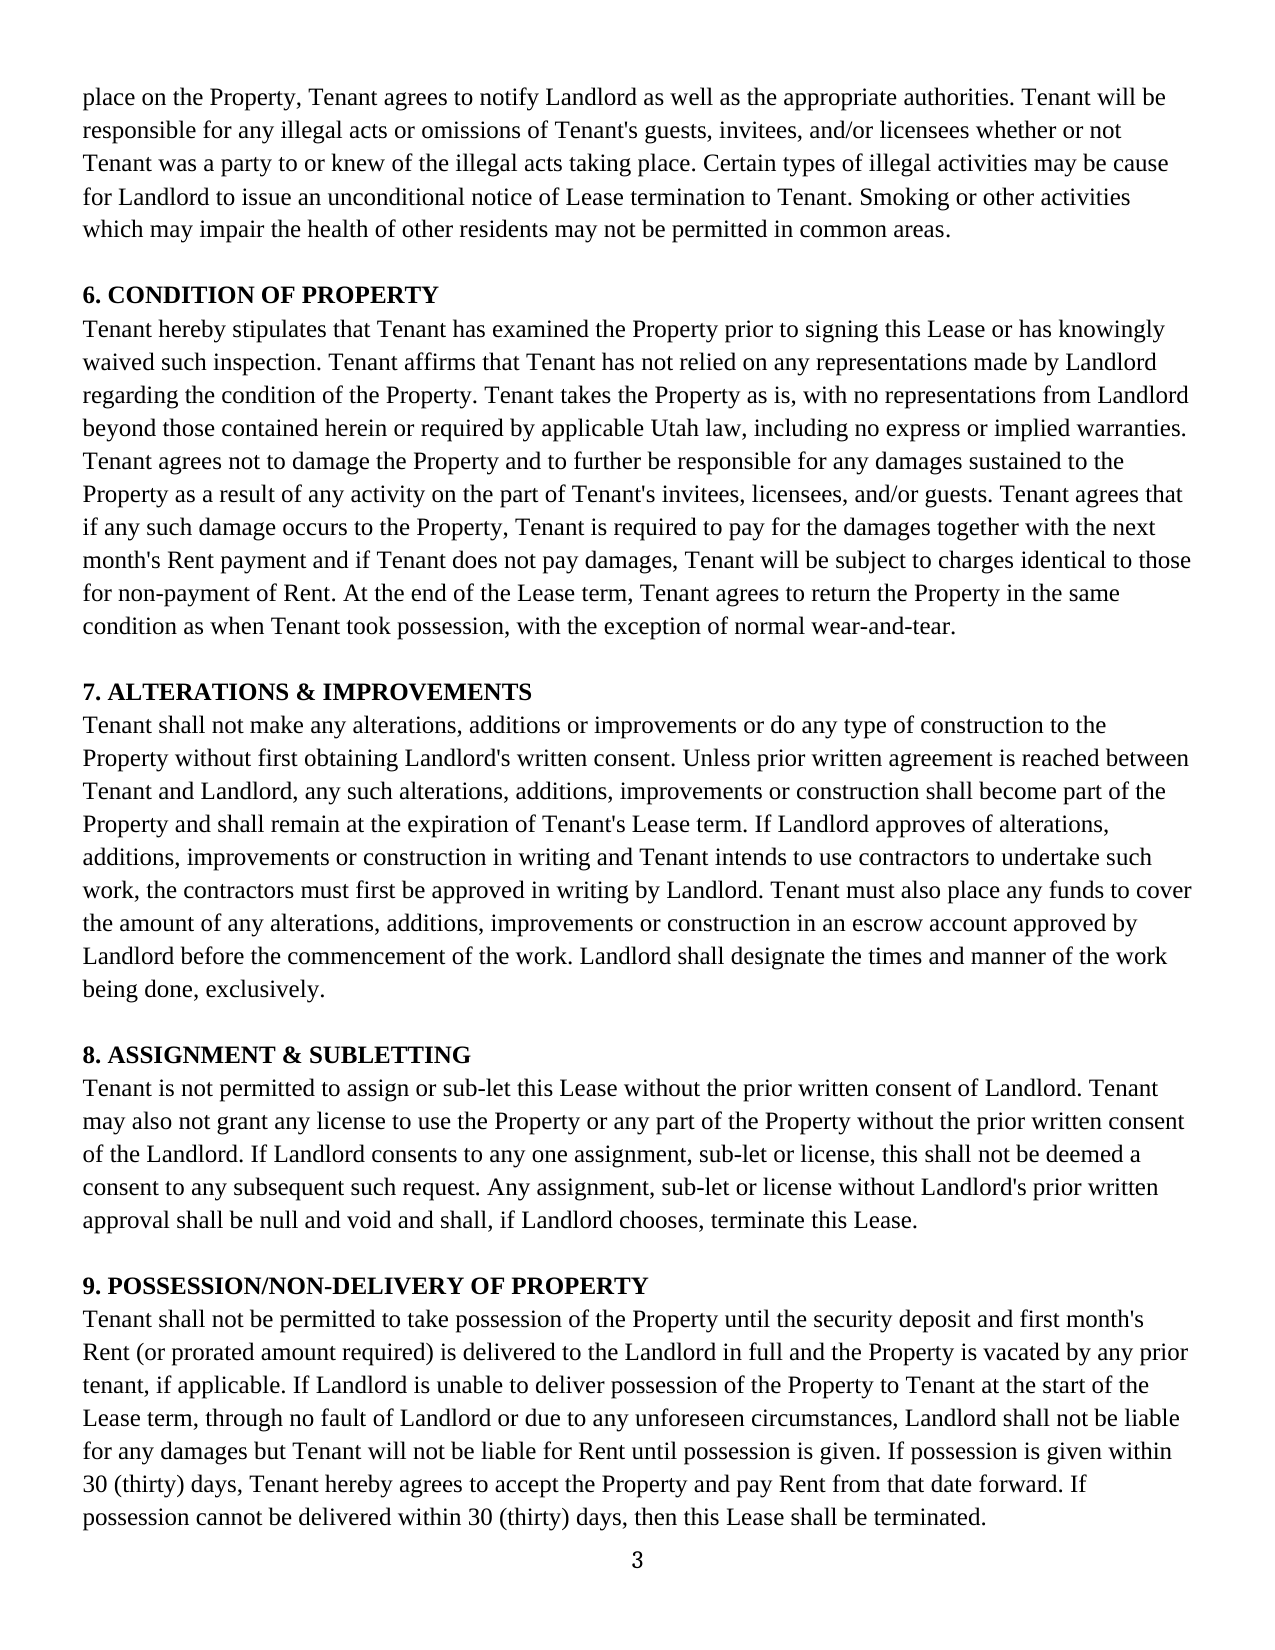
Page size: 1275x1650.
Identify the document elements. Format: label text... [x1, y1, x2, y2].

text Tenant shall not be permitted to take possession of the Property until the security deposit and first month's Rent (or prorated amount required) is delivered to the Landlord in full and the Property is vacated by any prior tenant, if applicable. If Landlord is unable to deliver possession of the Property to Tenant at the start of the Lease term, through no fault of Landlord or due to any unforeseen circumstances, Landlord shall not be liable for any damages but Tenant will not be liable for Rent until possession is given. If possession is given within 30 (thirty) days, Tenant hereby agrees to accept the Property and pay Rent from that date forward. If possession cannot be delivered within 30 (thirty) days, then this Lease shall be terminated. [82, 1304, 1192, 1531]
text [82, 82, 1192, 243]
text 9. POSSESSION/NON-DELIVERY OF PROPERTY [82, 1271, 1192, 1300]
text Tenant shall not make any alterations, additions or improvements or do any type of construction to the Property without first obtaining Landlord's written consent. Unless prior written agreement is reached between Tenant and Landlord, any such alterations, additions, improvements or construction shall become part of the Property and shall remain at the expiration of Tenant's Lease term. If Landlord approves of alterations, additions, improvements or construction in writing and Tenant intends to use contractors to undertake such work, the contractors must first be approved in writing by Landlord. Tenant must also place any funds to cover the amount of any alterations, additions, improvements or construction in an escrow account approved by Landlord before the commencement of the work. Landlord shall designate the times and manner of the work being done, exclusively. [82, 710, 1192, 1003]
text 6. CONDITION OF PROPERTY [82, 281, 1192, 309]
text Tenant is not permitted to assign or sub-let this Lease without the prior written consent of Landlord. Tenant may also not grant any license to use the Property or any part of the Property without the prior written consent of the Landlord. If Landlord consents to any one assignment, sub-let or license, this shall not be deemed a consent to any subsequent such request. Any assignment, sub-let or license without Landlord's prior written approval shall be null and void and shall, if Landlord chooses, terminate this Lease. [82, 1073, 1192, 1234]
text 8. ASSIGNMENT & SUBLETTING [82, 1040, 1192, 1069]
text 7. ALTERATIONS & IMPROVEMENTS [82, 677, 1192, 706]
text Tenant hereby stipulates that Tenant has examined the Property prior to signing this Lease or has knowingly waived such inspection. Tenant affirms that Tenant has not relied on any representations made by Landlord regarding the condition of the Property. Tenant takes the Property as is, with no representations from Landlord beyond those contained herein or required by applicable Utah law, including no express or implied warranties. Tenant agrees not to damage the Property and to further be responsible for any damages sustained to the Property as a result of any activity on the part of Tenant's invitees, licensees, and/or guests. Tenant agrees that if any such damage occurs to the Property, Tenant is required to pay for the damages together with the next month's Rent payment and if Tenant does not pay damages, Tenant will be subject to charges identical to those for non-payment of Rent. At the end of the Lease term, Tenant agrees to return the Property in the same condition as when Tenant took possession, with the exception of normal wear-and-tear. [82, 314, 1192, 639]
